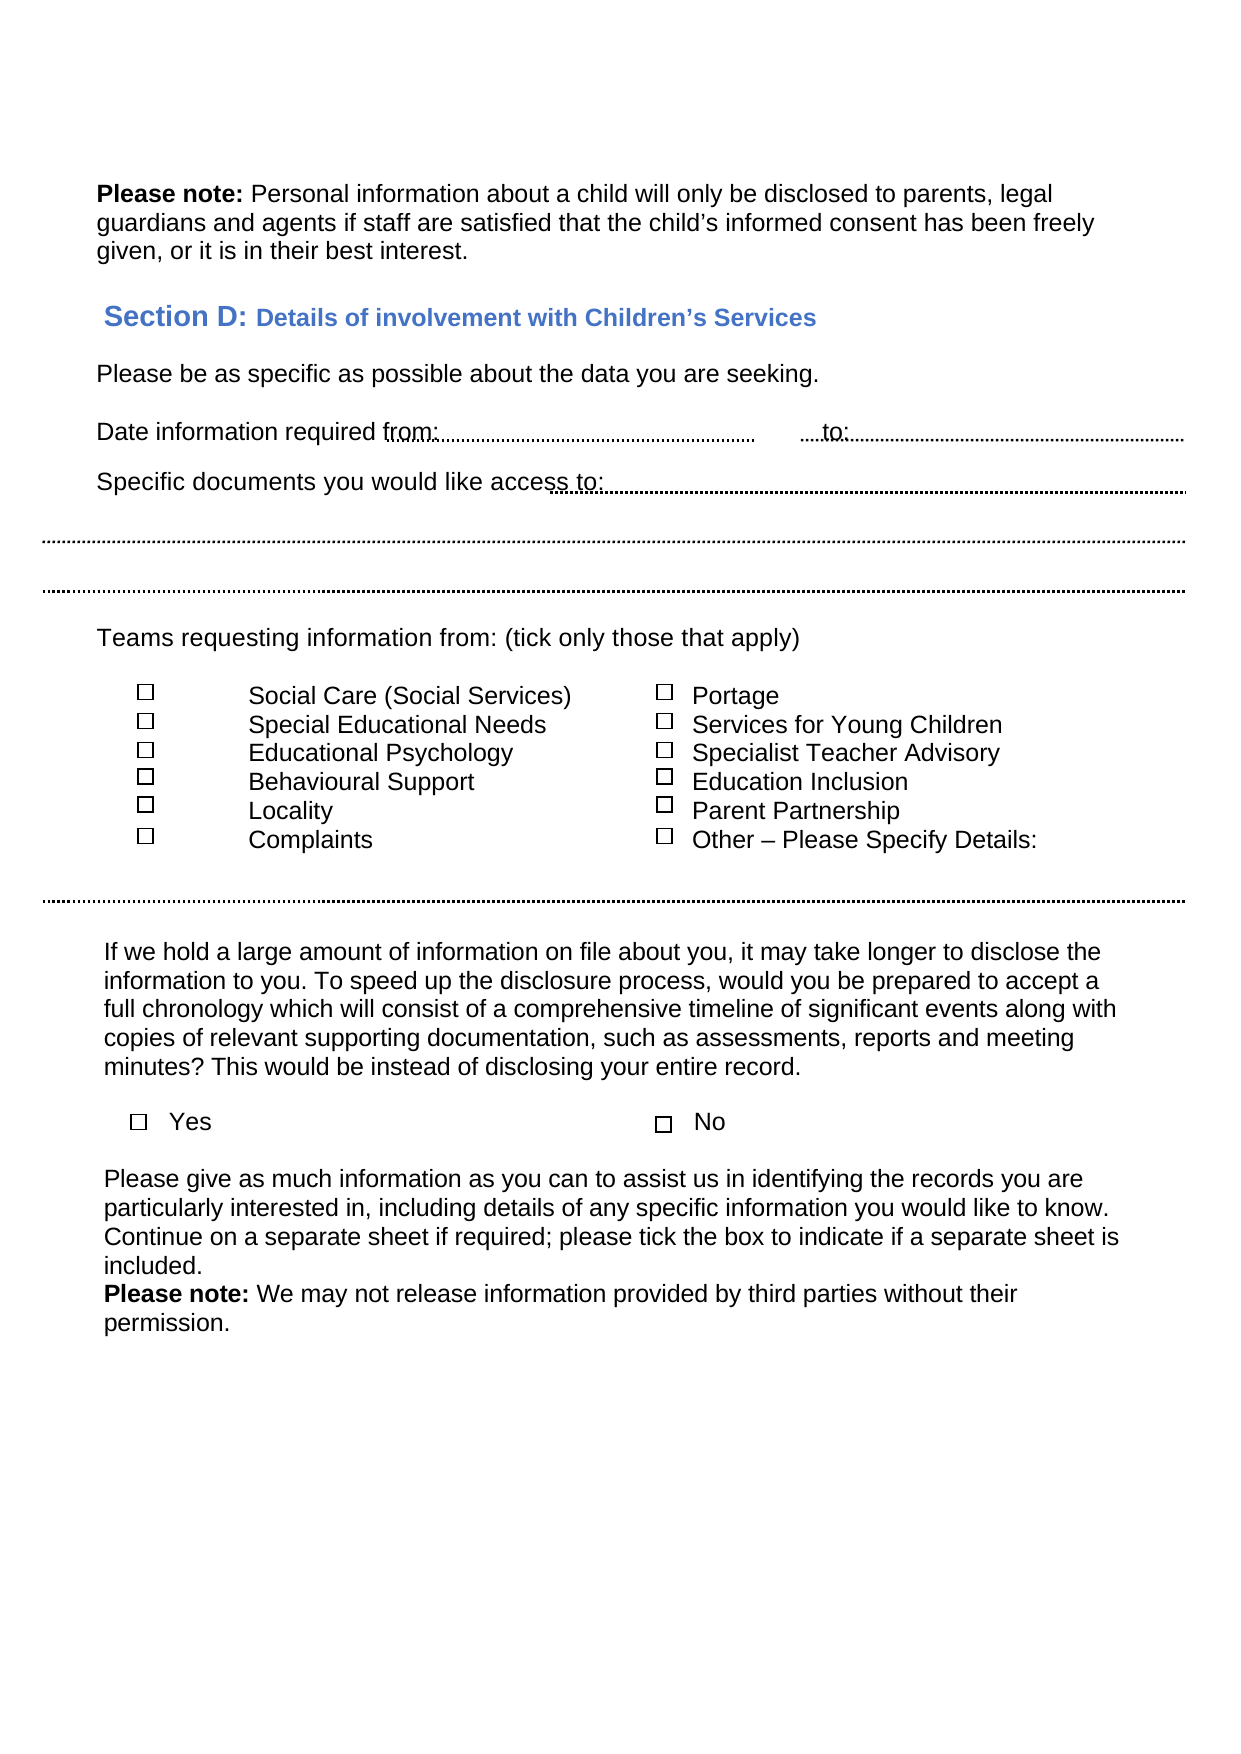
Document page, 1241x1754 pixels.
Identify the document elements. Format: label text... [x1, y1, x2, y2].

text If we hold a large amount of information on file about you, it may take longer to disclose the information to you. To speed up the disclosure process, would you be prepared to accept a full chronology which will consist of a comprehensive timeline of significant events along with copies of relevant supporting documentation, such as assessments, reports and meeting minutes? This would be instead of disclosing your entire record. [103, 937, 1133, 1081]
text Behavioural Support Education Inclusion [164, 767, 1152, 796]
text Please give as much information as you can to assist us in identifying the records you are particularly interested in, including details of any specific information you would like to know. [103, 1164, 1133, 1222]
text Complaints Other – Please Specify Details: [164, 825, 1152, 853]
text Teams requesting information from: (tick only those that apply) [96, 623, 1152, 652]
text Section D: Details of involvement with Children’s Services [103, 298, 1152, 332]
text Please note: Personal information about a child will only be disclosed to parents, legal guardians and agents if staff are satisfied that the child’s informed consent has been freely given, or it is in their best interest. [96, 179, 1114, 265]
text Date information required from: to: [96, 417, 1152, 446]
text Continue on a separate sheet if required; please tick the box to indicate if a separate sheet is included. [103, 1222, 1133, 1279]
text Social Care (Social Services) Portage [164, 681, 1152, 710]
text Specific documents you would like access to: [96, 467, 1152, 496]
text Educational Psychology Specialist Teacher Advisory [164, 738, 1152, 767]
text Please be as specific as possible about the data you are seeking. [96, 360, 1118, 389]
text Please note: We may not release information provided by third parties without their permission. [103, 1279, 1133, 1337]
text Special Educational Needs Services for Young Children [164, 710, 1152, 738]
text Yes No [89, 1107, 1133, 1136]
text Locality Parent Partnership [164, 796, 1152, 825]
